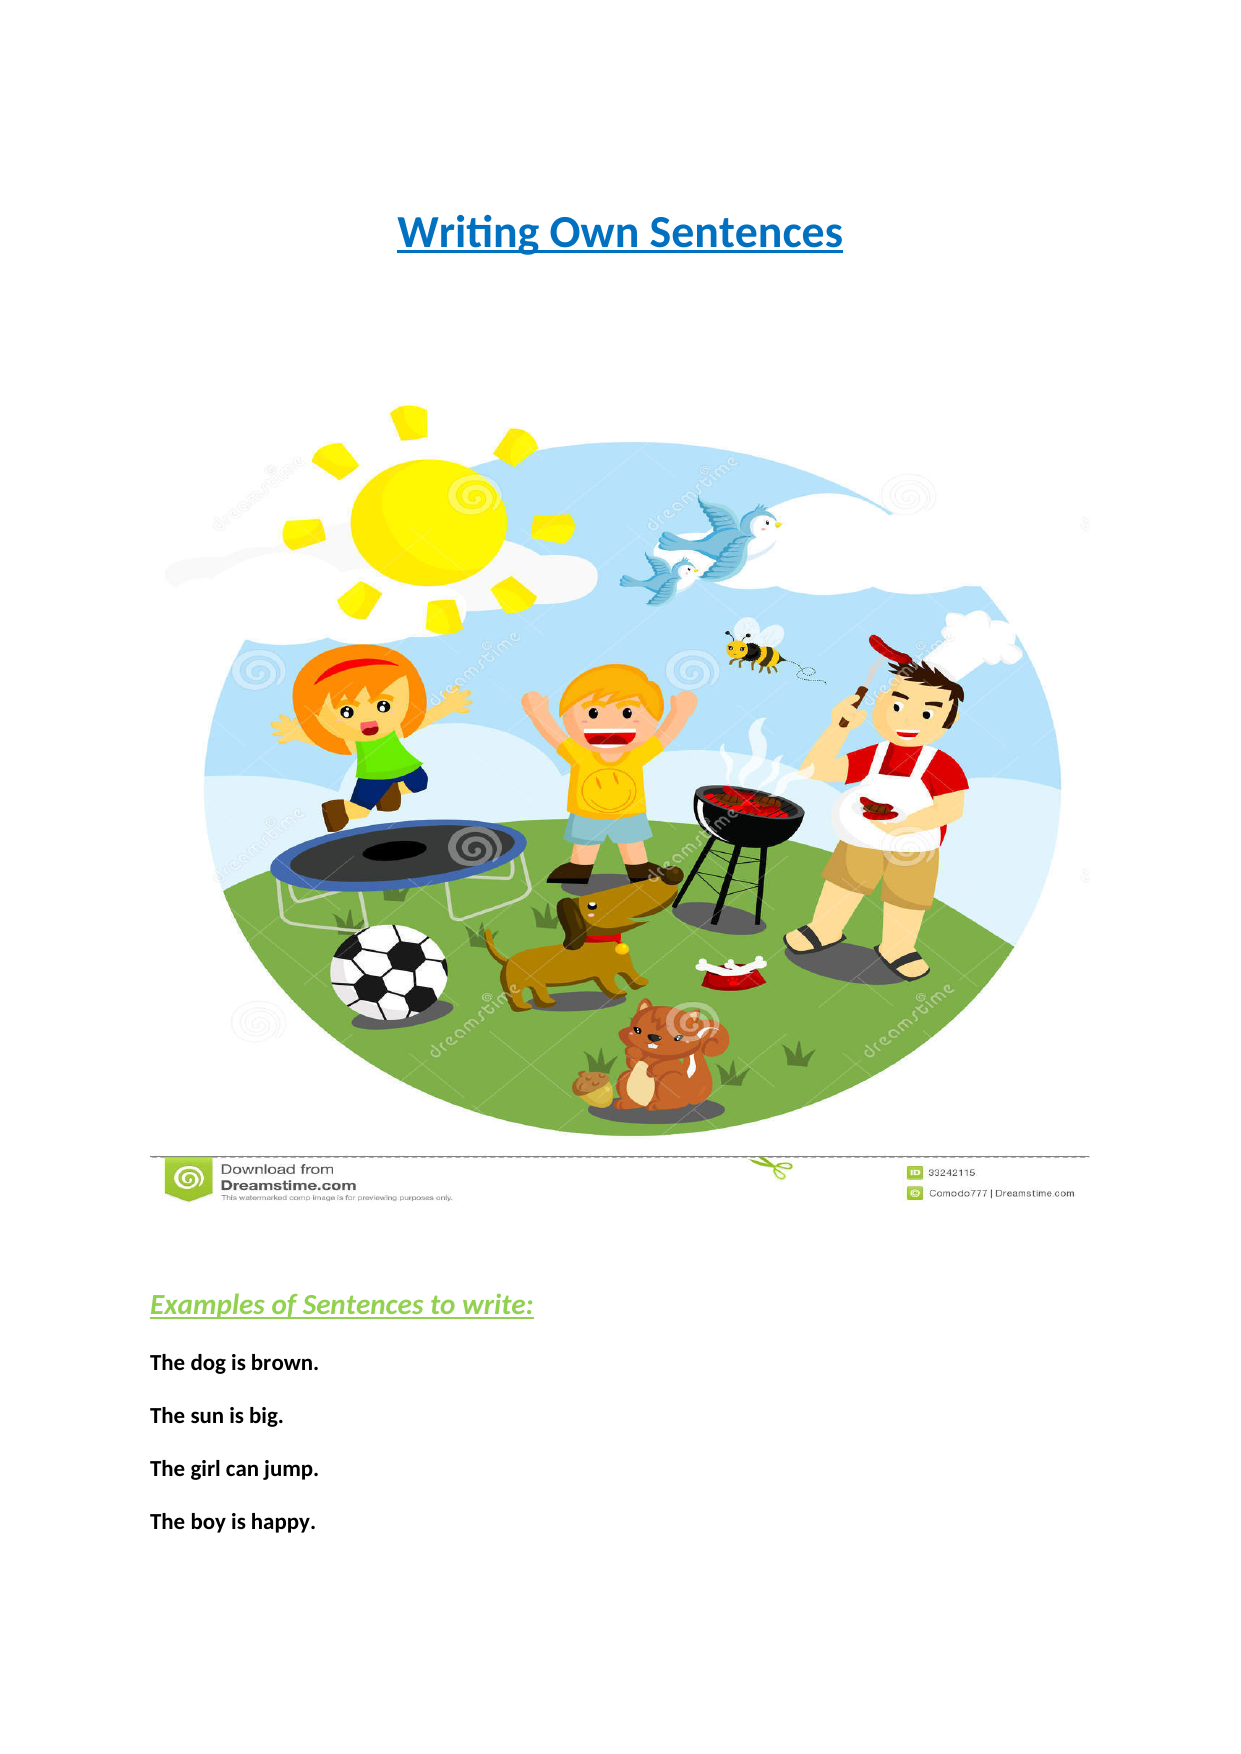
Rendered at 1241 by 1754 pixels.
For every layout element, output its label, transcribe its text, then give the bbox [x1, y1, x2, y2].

text The sun is big. [150, 1401, 1090, 1429]
text Writing Own Sentences [150, 203, 1090, 259]
text The girl can jump. [150, 1454, 1090, 1482]
text The dog is brown. [150, 1348, 1090, 1376]
picture [150, 394, 1090, 1209]
text The boy is happy. [150, 1507, 1090, 1535]
text Examples of Sentences to write: [150, 1286, 1090, 1322]
